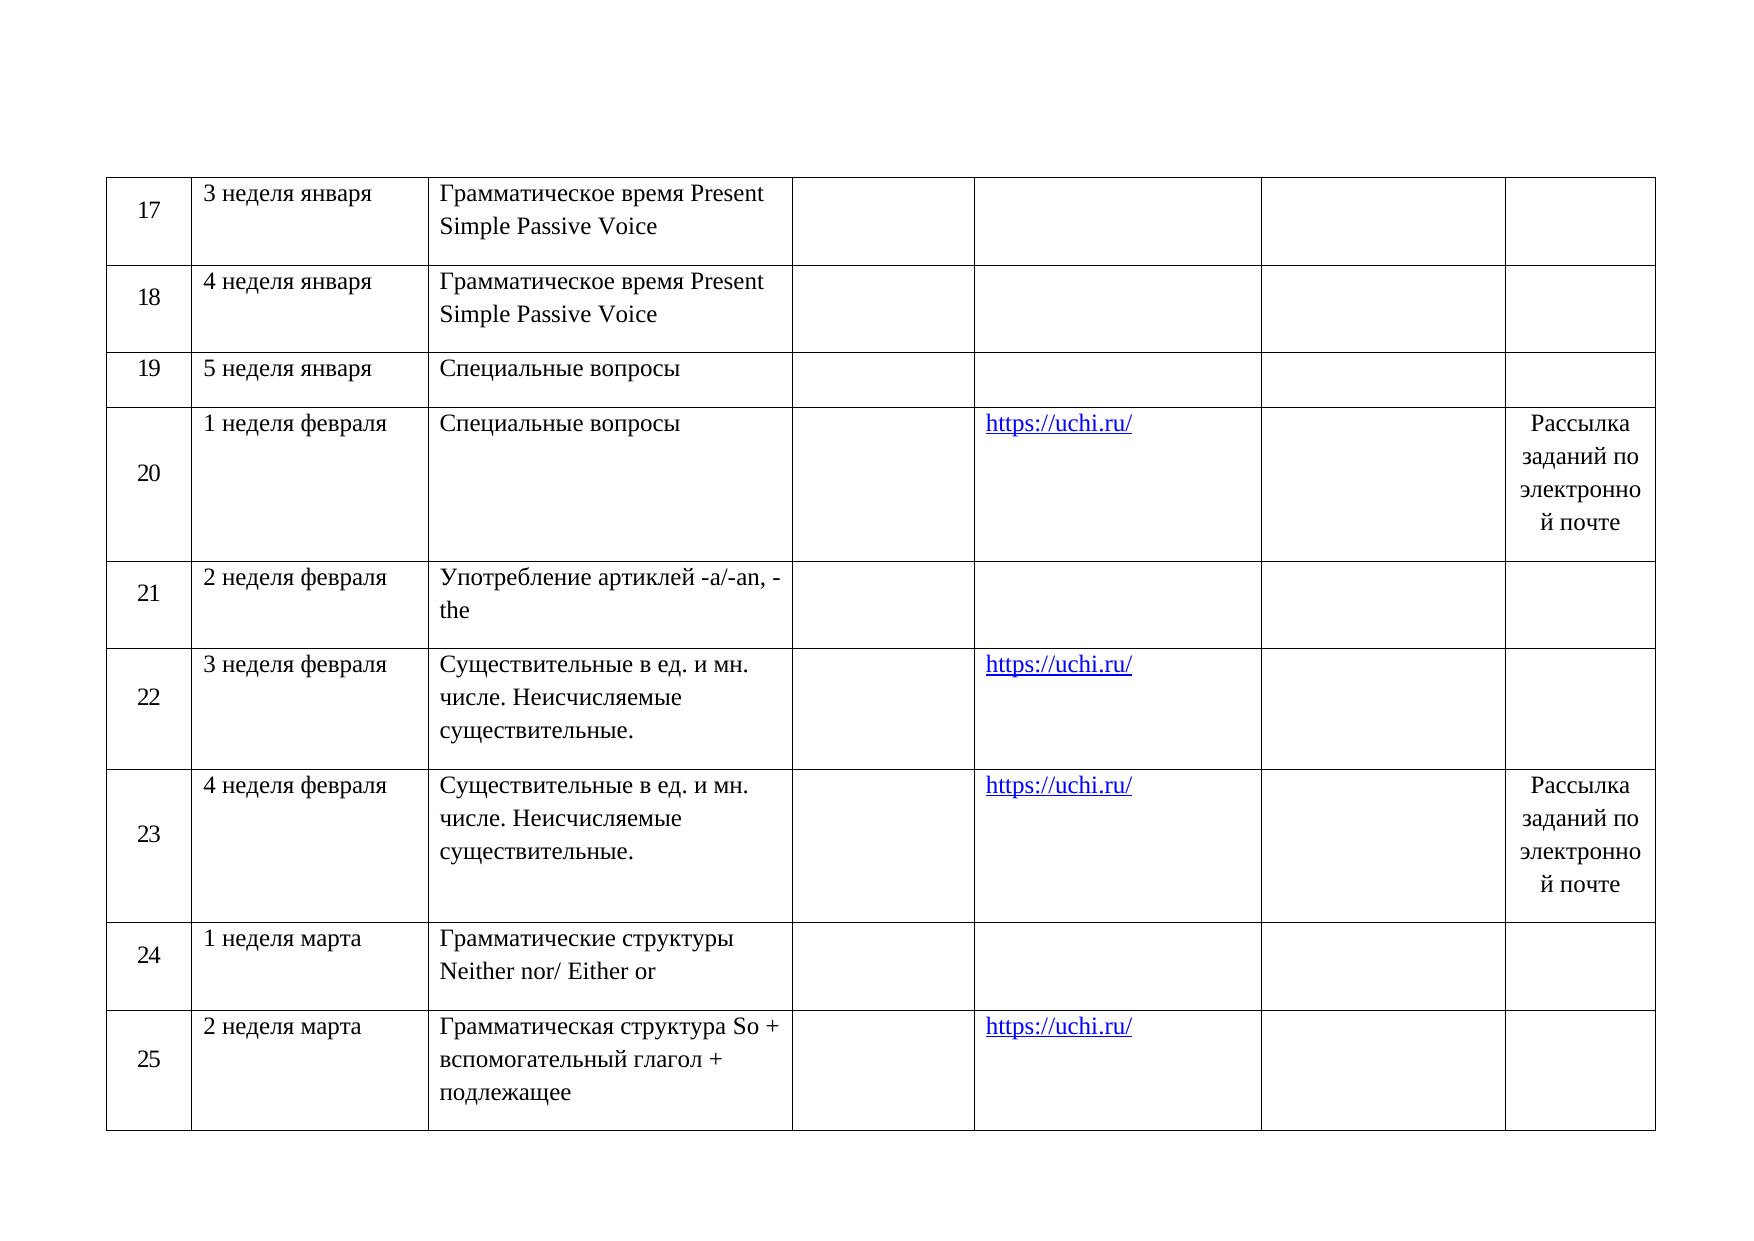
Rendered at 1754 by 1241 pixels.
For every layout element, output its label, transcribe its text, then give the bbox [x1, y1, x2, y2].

table_cell 17 [107, 178, 191, 265]
table_cell [1506, 266, 1655, 352]
table_cell Специальные вопросы [429, 353, 792, 407]
table_cell [793, 178, 974, 265]
table_cell [1262, 353, 1505, 407]
table_cell [1506, 1011, 1655, 1130]
table_cell [975, 923, 1261, 1010]
table_cell Существительные в ед. и мн. числе. Неисчисляемые существительные. [429, 770, 792, 922]
table_cell [1506, 649, 1655, 769]
table_cell Грамматическое время Present Simple Passive Voice [429, 178, 792, 265]
table_cell 21 [107, 562, 191, 648]
table_cell [975, 178, 1261, 265]
table_cell 2 неделя февраля [192, 562, 428, 648]
table_cell 24 [107, 923, 191, 1010]
table_cell [793, 649, 974, 769]
table_cell [1262, 770, 1505, 922]
table_cell [793, 353, 974, 407]
table_cell [793, 770, 974, 922]
table_cell Рассылка заданий по электронной почте [1506, 770, 1655, 922]
table_cell 4 неделя февраля [192, 770, 428, 922]
table_cell https://uchi.ru/ [975, 649, 1261, 769]
table_cell 20 [107, 408, 191, 561]
table_cell Употребление артиклей -a/-an, -the [429, 562, 792, 648]
table_cell [975, 353, 1261, 407]
table_cell Рассылка заданий по электронной почте [1506, 408, 1655, 561]
table_cell [1262, 649, 1505, 769]
table_cell 1 неделя марта [192, 923, 428, 1010]
table_cell https://uchi.ru/ [975, 1011, 1261, 1130]
table_cell [1262, 266, 1505, 352]
table_cell https://uchi.ru/ [975, 408, 1261, 561]
table_cell 1 неделя февраля [192, 408, 428, 561]
table_cell [975, 266, 1261, 352]
table_cell Грамматические структуры Neither nor/ Either or [429, 923, 792, 1010]
table_cell https://uchi.ru/ [975, 770, 1261, 922]
table_cell 18 [107, 266, 191, 352]
table_cell [1506, 353, 1655, 407]
table_cell 3 неделя января [192, 178, 428, 265]
table_cell [1262, 408, 1505, 561]
table_cell 19 [107, 353, 191, 407]
table_cell [793, 923, 974, 1010]
table_cell Грамматическая структура So + вспомогательный глагол + подлежащее [429, 1011, 792, 1130]
table_cell 4 неделя января [192, 266, 428, 352]
table_cell [1262, 562, 1505, 648]
table_cell [793, 408, 974, 561]
table_cell 5 неделя января [192, 353, 428, 407]
table_cell [1506, 562, 1655, 648]
table_cell 23 [107, 770, 191, 922]
table_cell Грамматическое время Present Simple Passive Voice [429, 266, 792, 352]
table_cell [975, 562, 1261, 648]
table_cell Существительные в ед. и мн. числе. Неисчисляемые существительные. [429, 649, 792, 769]
table_cell [1262, 178, 1505, 265]
table_cell [1262, 1011, 1505, 1130]
table_cell 22 [107, 649, 191, 769]
table_cell [1506, 178, 1655, 265]
table_cell 25 [107, 1011, 191, 1130]
table_cell [1262, 923, 1505, 1010]
table_cell Специальные вопросы [429, 408, 792, 561]
table_cell [793, 562, 974, 648]
table_cell 2 неделя марта [192, 1011, 428, 1130]
table_cell 3 неделя февраля [192, 649, 428, 769]
table_cell [793, 1011, 974, 1130]
table_cell [793, 266, 974, 352]
table_cell [1506, 923, 1655, 1010]
